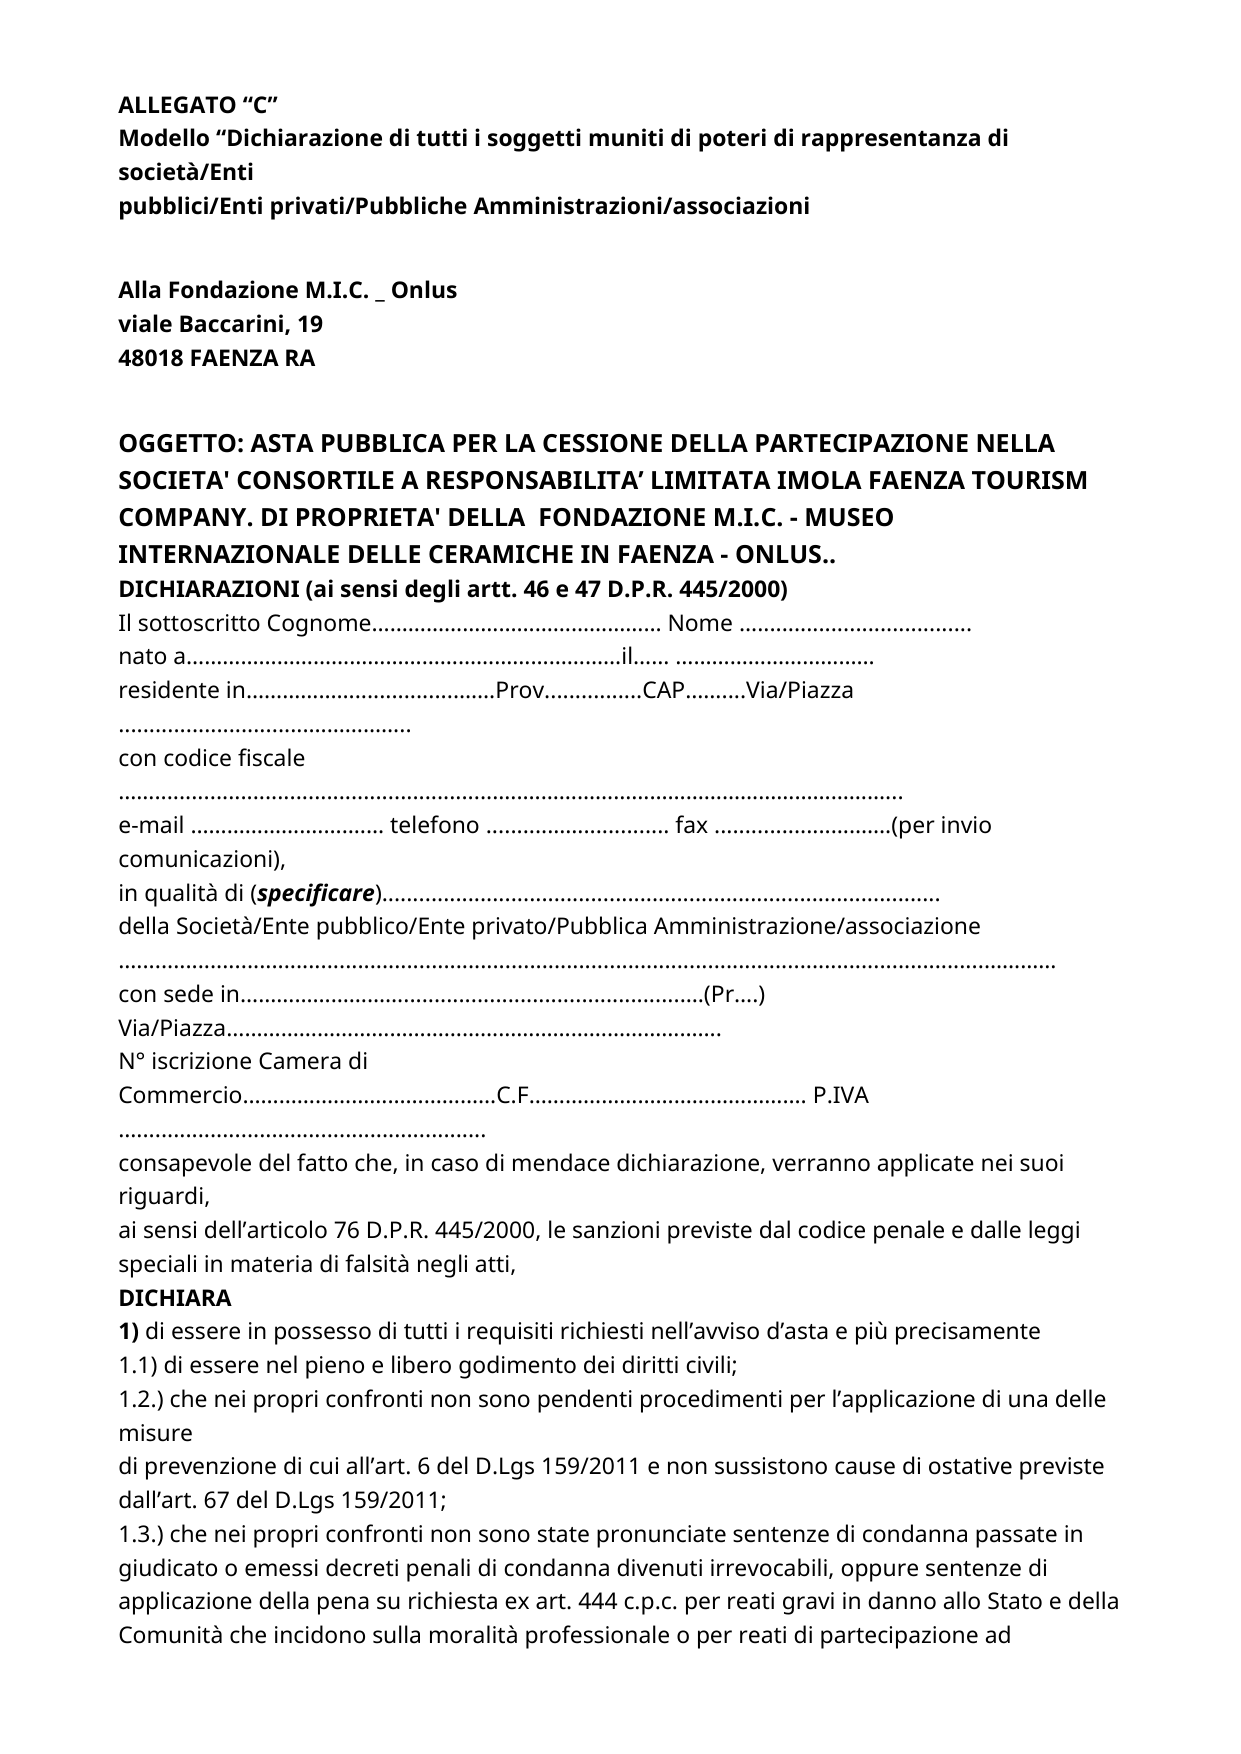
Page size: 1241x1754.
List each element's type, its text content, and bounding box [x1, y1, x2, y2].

text Alla Fondazione M.I.C. _ Onlus viale Baccarini, 19 48018 FAENZA RA [118, 274, 1122, 373]
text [118, 392, 1122, 1650]
text ALLEGATO “C” Modello “Dichiarazione di tutti i soggetti muniti di poteri di rappresentanza di società/Enti pubblici/Enti privati/Pubbliche Amministrazioni/associazioni [118, 89, 1122, 255]
